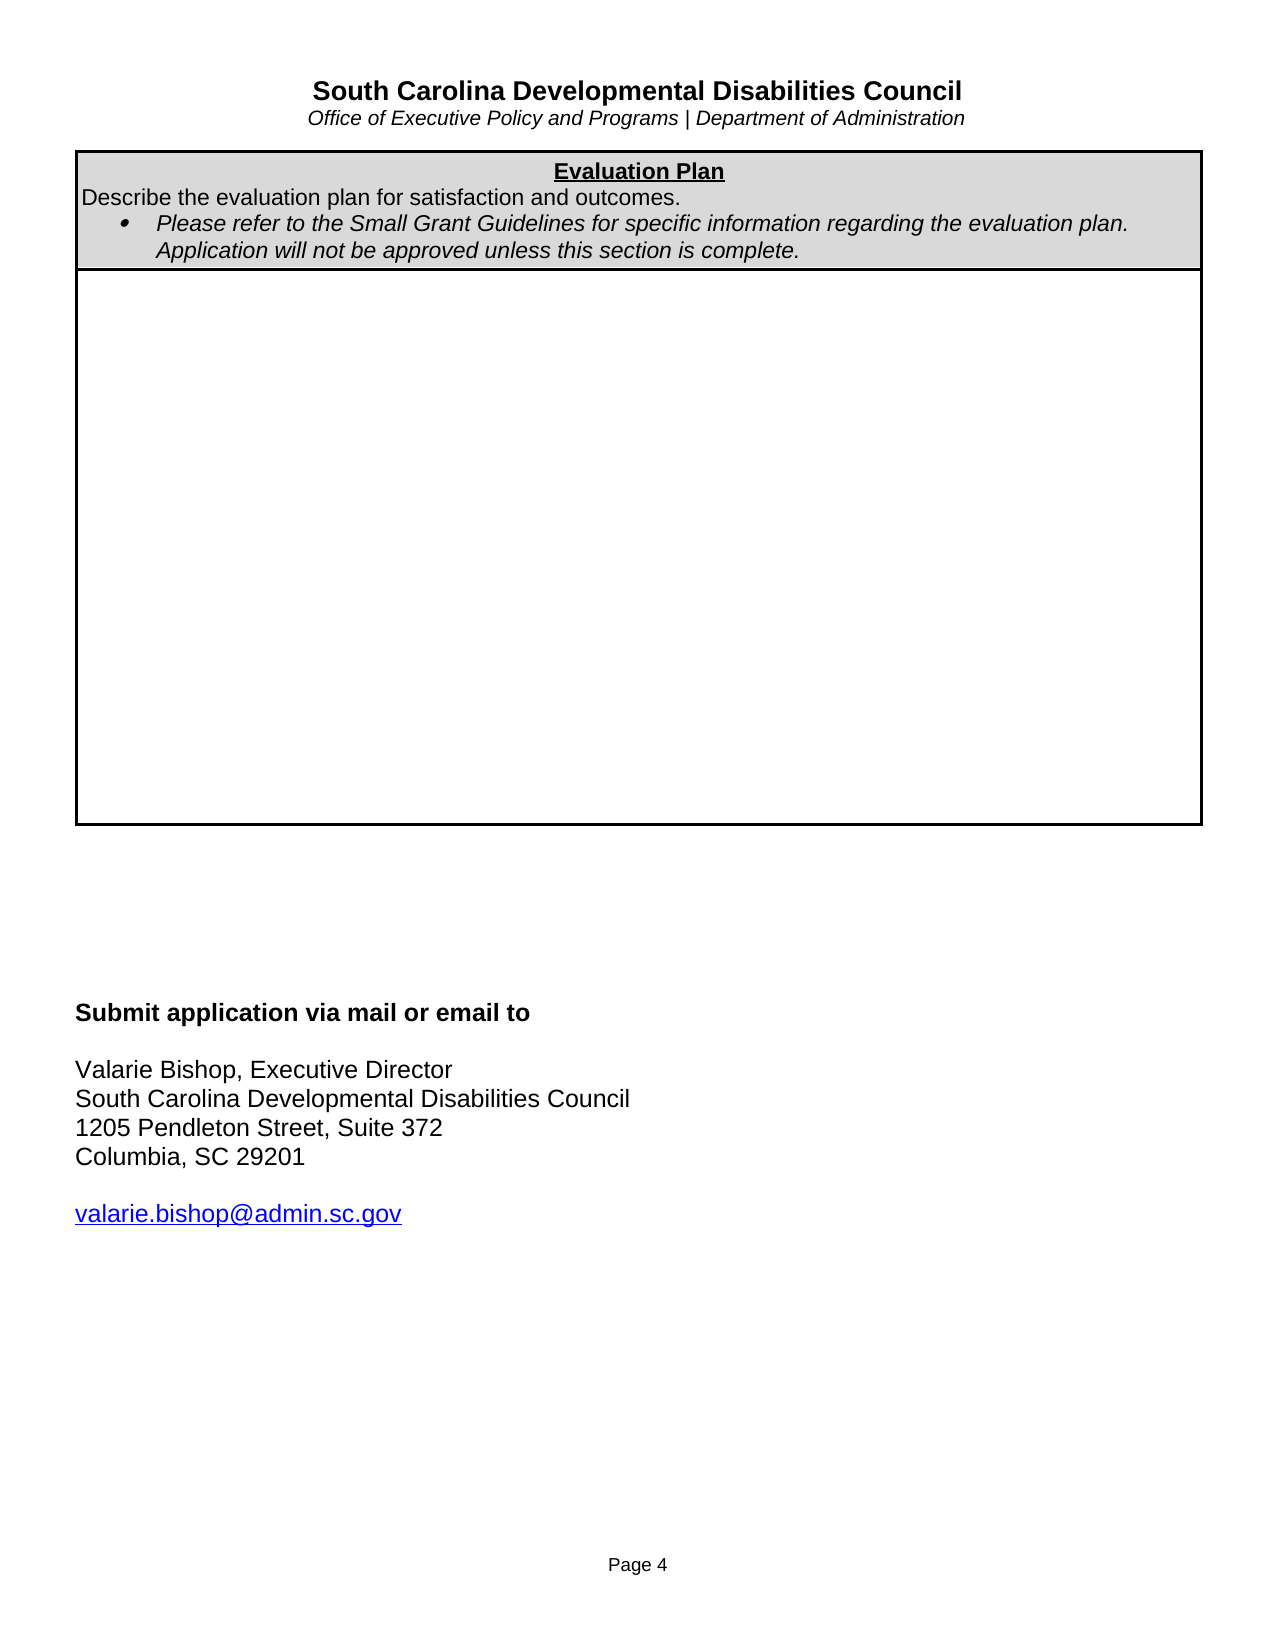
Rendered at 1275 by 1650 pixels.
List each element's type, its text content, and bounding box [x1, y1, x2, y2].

text Valarie Bishop, Executive Director [75, 1056, 1200, 1084]
table_cell [78, 271, 1200, 822]
text South Carolina Developmental Disabilities Council [75, 1084, 1200, 1113]
text Columbia, SC 29201 [75, 1142, 1200, 1171]
table_header Evaluation Plan Describe the evaluation plan for satisfaction and outcomes. Please refer to the Small Grant Guidelines for specific information regarding the evaluation plan. Application will not be approved unless this section is complete. [78, 153, 1200, 267]
text 1205 Pendleton Street, Suite 372 [75, 1113, 1200, 1142]
text Submit application via mail or email to [75, 998, 1200, 1027]
text valarie.bishop@admin.sc.gov [75, 1199, 1200, 1228]
